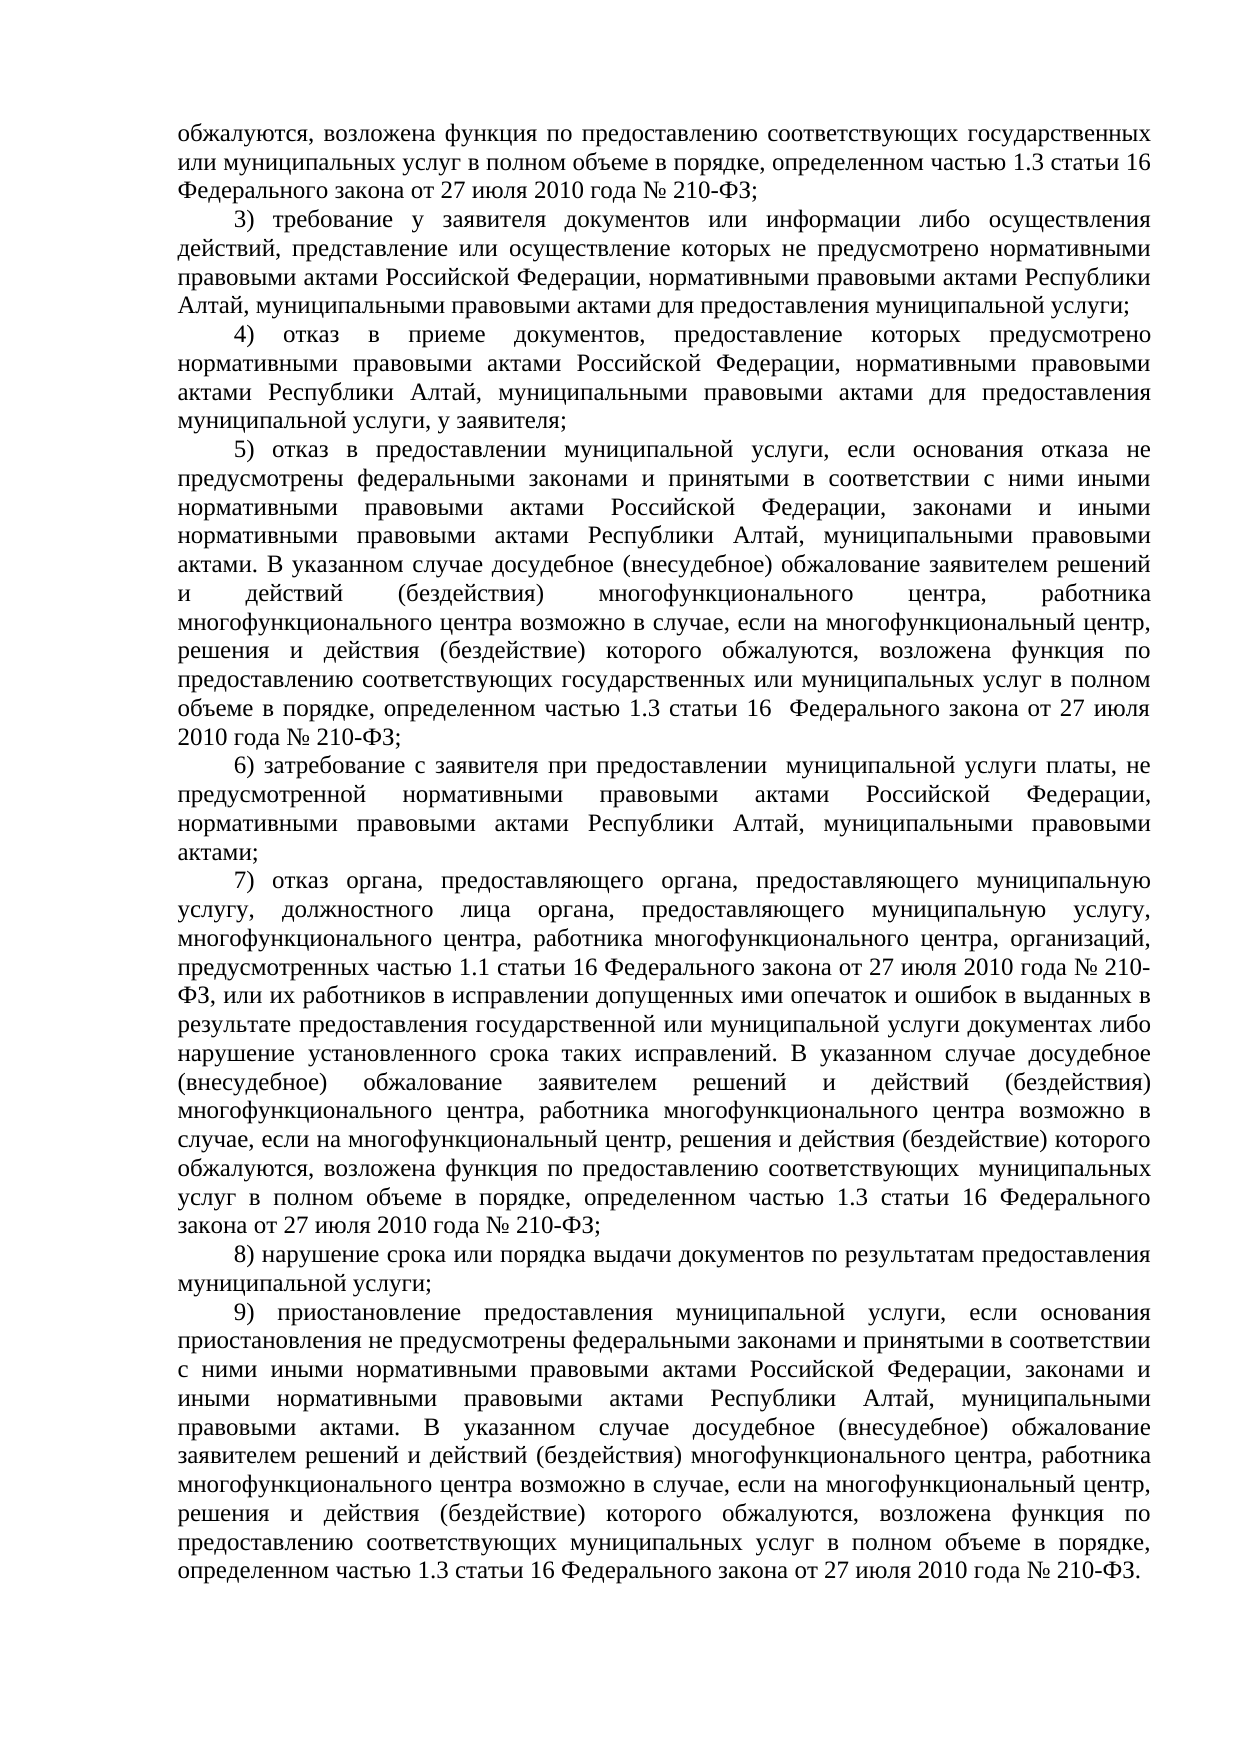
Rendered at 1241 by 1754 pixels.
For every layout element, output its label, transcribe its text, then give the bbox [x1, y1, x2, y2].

text 9) приостановление предоставления муниципальной услуги, если основания приостановления не предусмотрены федеральными законами и принятыми в соответствии с ними иными нормативными правовыми актами Российской Федерации, законами и иными нормативными правовыми актами Республики Алтай, муниципальными правовыми актами. В указанном случае досудебное (внесудебное) обжалование заявителем решений и действий (бездействия) многофункционального центра, работника многофункционального центра возможно в случае, если на многофункциональный центр, решения и действия (бездействие) которого обжалуются, возложена функция по предоставлению соответствующих муниципальных услуг в полном объеме в порядке, определенном частью 1.3 статьи 16 Федерального закона от 27 июля 2010 года № 210-ФЗ. [177, 1297, 1152, 1584]
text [177, 118, 1152, 204]
text 7) отказ органа, предоставляющего органа, предоставляющего муниципальную услугу, должностного лица органа, предоставляющего муниципальную услугу, многофункционального центра, работника многофункционального центра, организаций, предусмотренных частью 1.1 статьи 16 Федерального закона от 27 июля 2010 года № 210-ФЗ, или их работников в исправлении допущенных ими опечаток и ошибок в выданных в результате предоставления государственной или муниципальной услуги документах либо нарушение установленного срока таких исправлений. В указанном случае досудебное (внесудебное) обжалование заявителем решений и действий (бездействия) многофункционального центра, работника многофункционального центра возможно в случае, если на многофункциональный центр, решения и действия (бездействие) которого обжалуются, возложена функция по предоставлению соответствующих муниципальных услуг в полном объеме в порядке, определенном частью 1.3 статьи 16 Федерального закона от 27 июля 2010 года № 210-ФЗ; [177, 866, 1152, 1239]
text 8) нарушение срока или порядка выдачи документов по результатам предоставления муниципальной услуги; [177, 1239, 1152, 1297]
text 4) отказ в приеме документов, предоставление которых предусмотрено нормативными правовыми актами Российской Федерации, нормативными правовыми актами Республики Алтай, муниципальными правовыми актами для предоставления муниципальной услуги, у заявителя; [177, 319, 1152, 434]
text 3) требование у заявителя документов или информации либо осуществления действий, представление или осуществление которых не предусмотрено нормативными правовыми актами Российской Федерации, нормативными правовыми актами Республики Алтай, муниципальными правовыми актами для предоставления муниципальной услуги; [177, 204, 1152, 319]
text 6) затребование с заявителя при предоставлении муниципальной услуги платы, не предусмотренной нормативными правовыми актами Российской Федерации, нормативными правовыми актами Республики Алтай, муниципальными правовыми актами; [177, 751, 1152, 866]
text 5) отказ в предоставлении муниципальной услуги, если основания отказа не предусмотрены федеральными законами и принятыми в соответствии с ними иными нормативными правовыми актами Российской Федерации, законами и иными нормативными правовыми актами Республики Алтай, муниципальными правовыми актами. В указанном случае досудебное (внесудебное) обжалование заявителем решений и действий (бездействия) многофункционального центра, работника многофункционального центра возможно в случае, если на многофункциональный центр, решения и действия (бездействие) которого обжалуются, возложена функция по предоставлению соответствующих государственных или муниципальных услуг в полном объеме в порядке, определенном частью 1.3 статьи 16 Федерального закона от 27 июля 2010 года № 210-ФЗ; [177, 434, 1152, 751]
